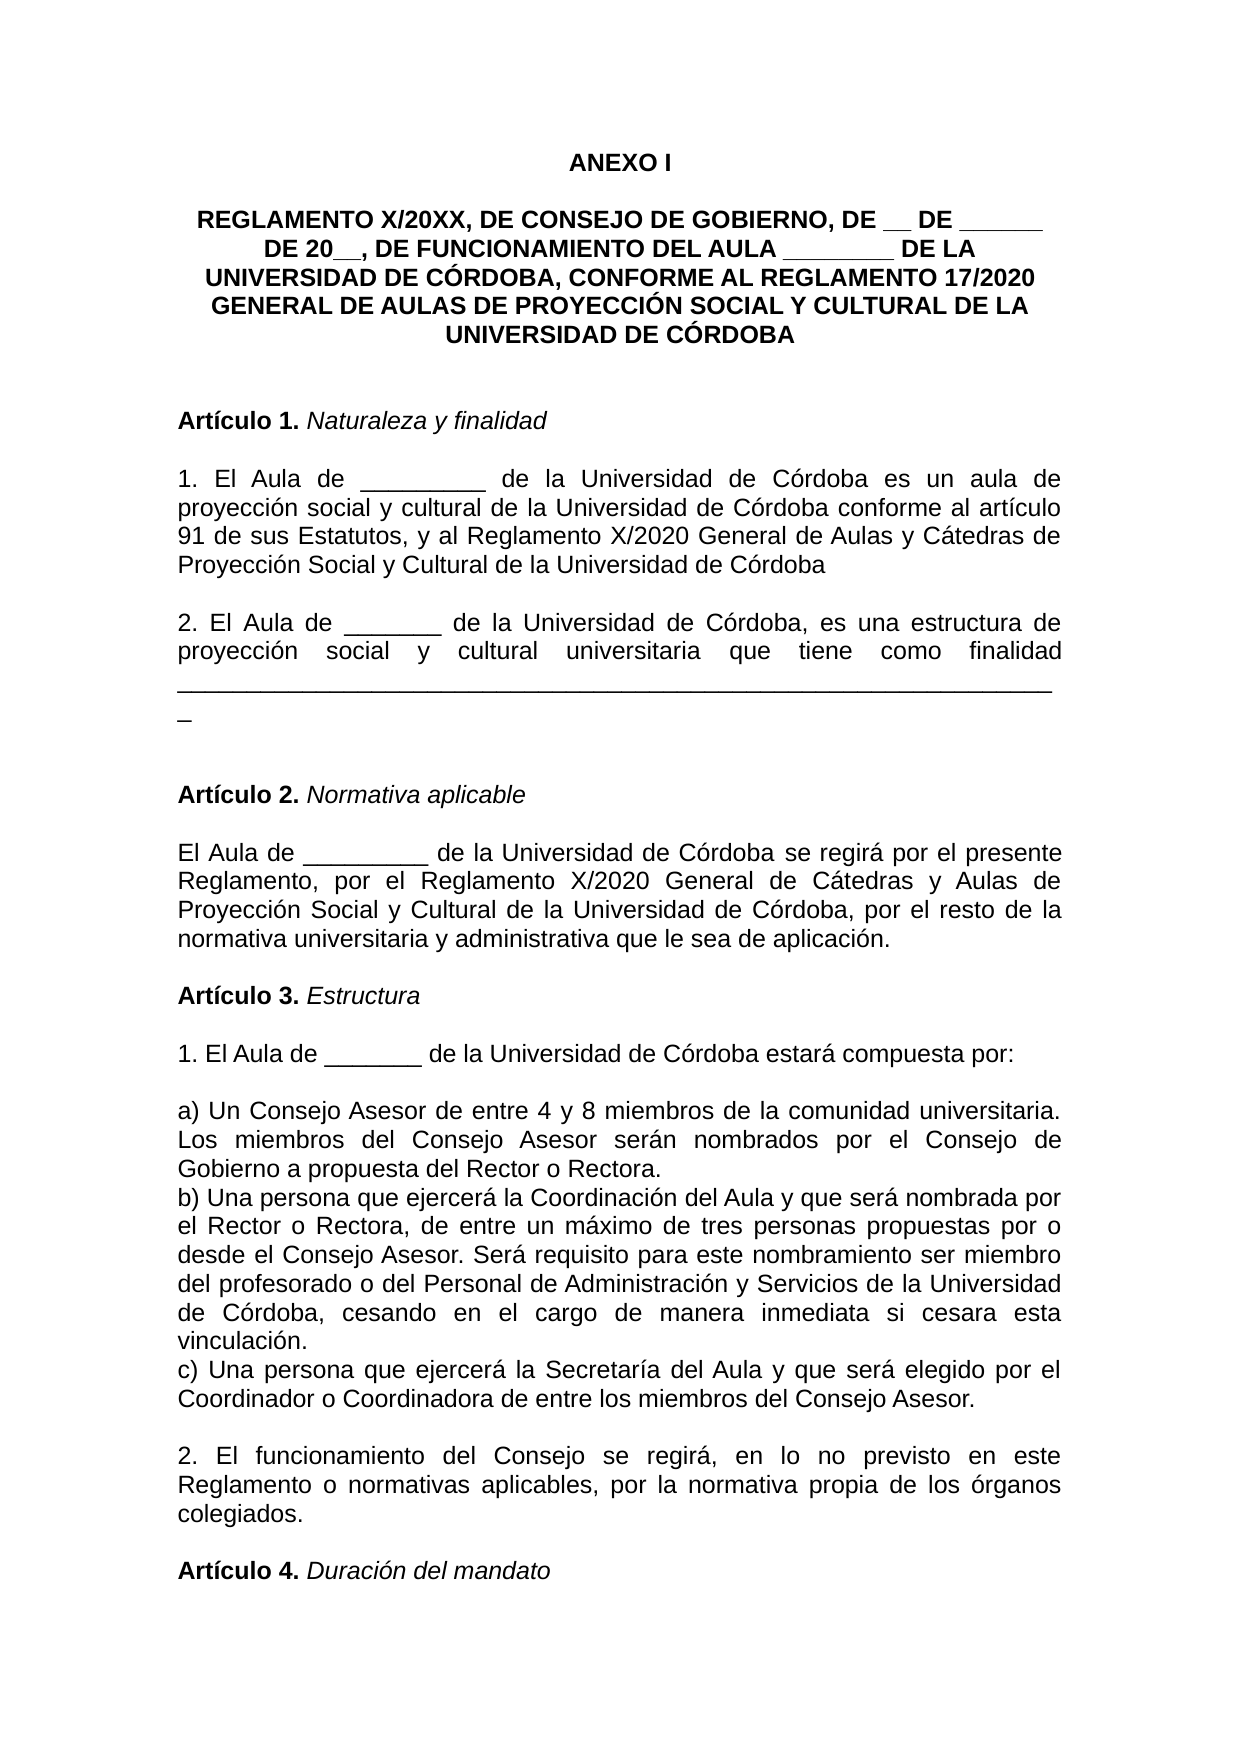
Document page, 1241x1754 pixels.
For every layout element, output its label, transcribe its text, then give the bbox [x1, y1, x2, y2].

text 2. El funcionamiento del Consejo se regirá, en lo no previsto en este Reglamento o normativas aplicables, por la normativa propia de los órganos colegiados. [177, 1441, 1063, 1528]
text a) Un Consejo Asesor de entre 4 y 8 miembros de la comunidad universitaria. Los miembros del Consejo Asesor serán nombrados por el Consejo de Gobierno a propuesta del Rector o Rectora. [177, 1096, 1063, 1183]
text ANEXO I [177, 148, 1063, 176]
text REGLAMENTO X/20XX, DE CONSEJO DE GOBIERNO, DE __ DE ______ DE 20__, DE FUNCIONAMIENTO DEL AULA ________ DE LA UNIVERSIDAD DE CÓRDOBA, CONFORME AL REGLAMENTO 17/2020 GENERAL DE AULAS DE PROYECCIÓN SOCIAL Y CULTURAL DE LA UNIVERSIDAD DE CÓRDOBA [177, 205, 1063, 349]
text Artículo 3. Estructura [177, 981, 1063, 1010]
text 1. El Aula de _______ de la Universidad de Córdoba estará compuesta por: [177, 1039, 1063, 1068]
text c) Una persona que ejercerá la Secretaría del Aula y que será elegido por el Coordinador o Coordinadora de entre los miembros del Consejo Asesor. [177, 1355, 1063, 1413]
text Artículo 2. Normativa aplicable [177, 780, 1063, 809]
text Artículo 4. Duración del mandato [177, 1556, 1063, 1585]
text 1. El Aula de _________ de la Universidad de Córdoba es un aula de proyección social y cultural de la Universidad de Córdoba conforme al artículo 91 de sus Estatutos, y al Reglamento X/2020 General de Aulas y Cátedras de Proyección Social y Cultural de la Universidad de Córdoba [177, 464, 1063, 579]
text El Aula de _________ de la Universidad de Córdoba se regirá por el presente Reglamento, por el Reglamento X/2020 General de Cátedras y Aulas de Proyección Social y Cultural de la Universidad de Córdoba, por el resto de la normativa universitaria y administrativa que le sea de aplicación. [177, 838, 1063, 953]
text b) Una persona que ejercerá la Coordinación del Aula y que será nombrada por el Rector o Rectora, de entre un máximo de tres personas propuestas por o desde el Consejo Asesor. Será requisito para este nombramiento ser miembro del profesorado o del Personal de Administración y Servicios de la Universidad de Córdoba, cesando en el cargo de manera inmediata si cesara esta vinculación. [177, 1183, 1063, 1355]
text Artículo 1. Naturaleza y finalidad [177, 406, 1063, 435]
text 2. El Aula de _______ de la Universidad de Córdoba, es una estructura de proyección social y cultural universitaria que tiene como finalidad ________________________________________________________________ [177, 608, 1063, 723]
